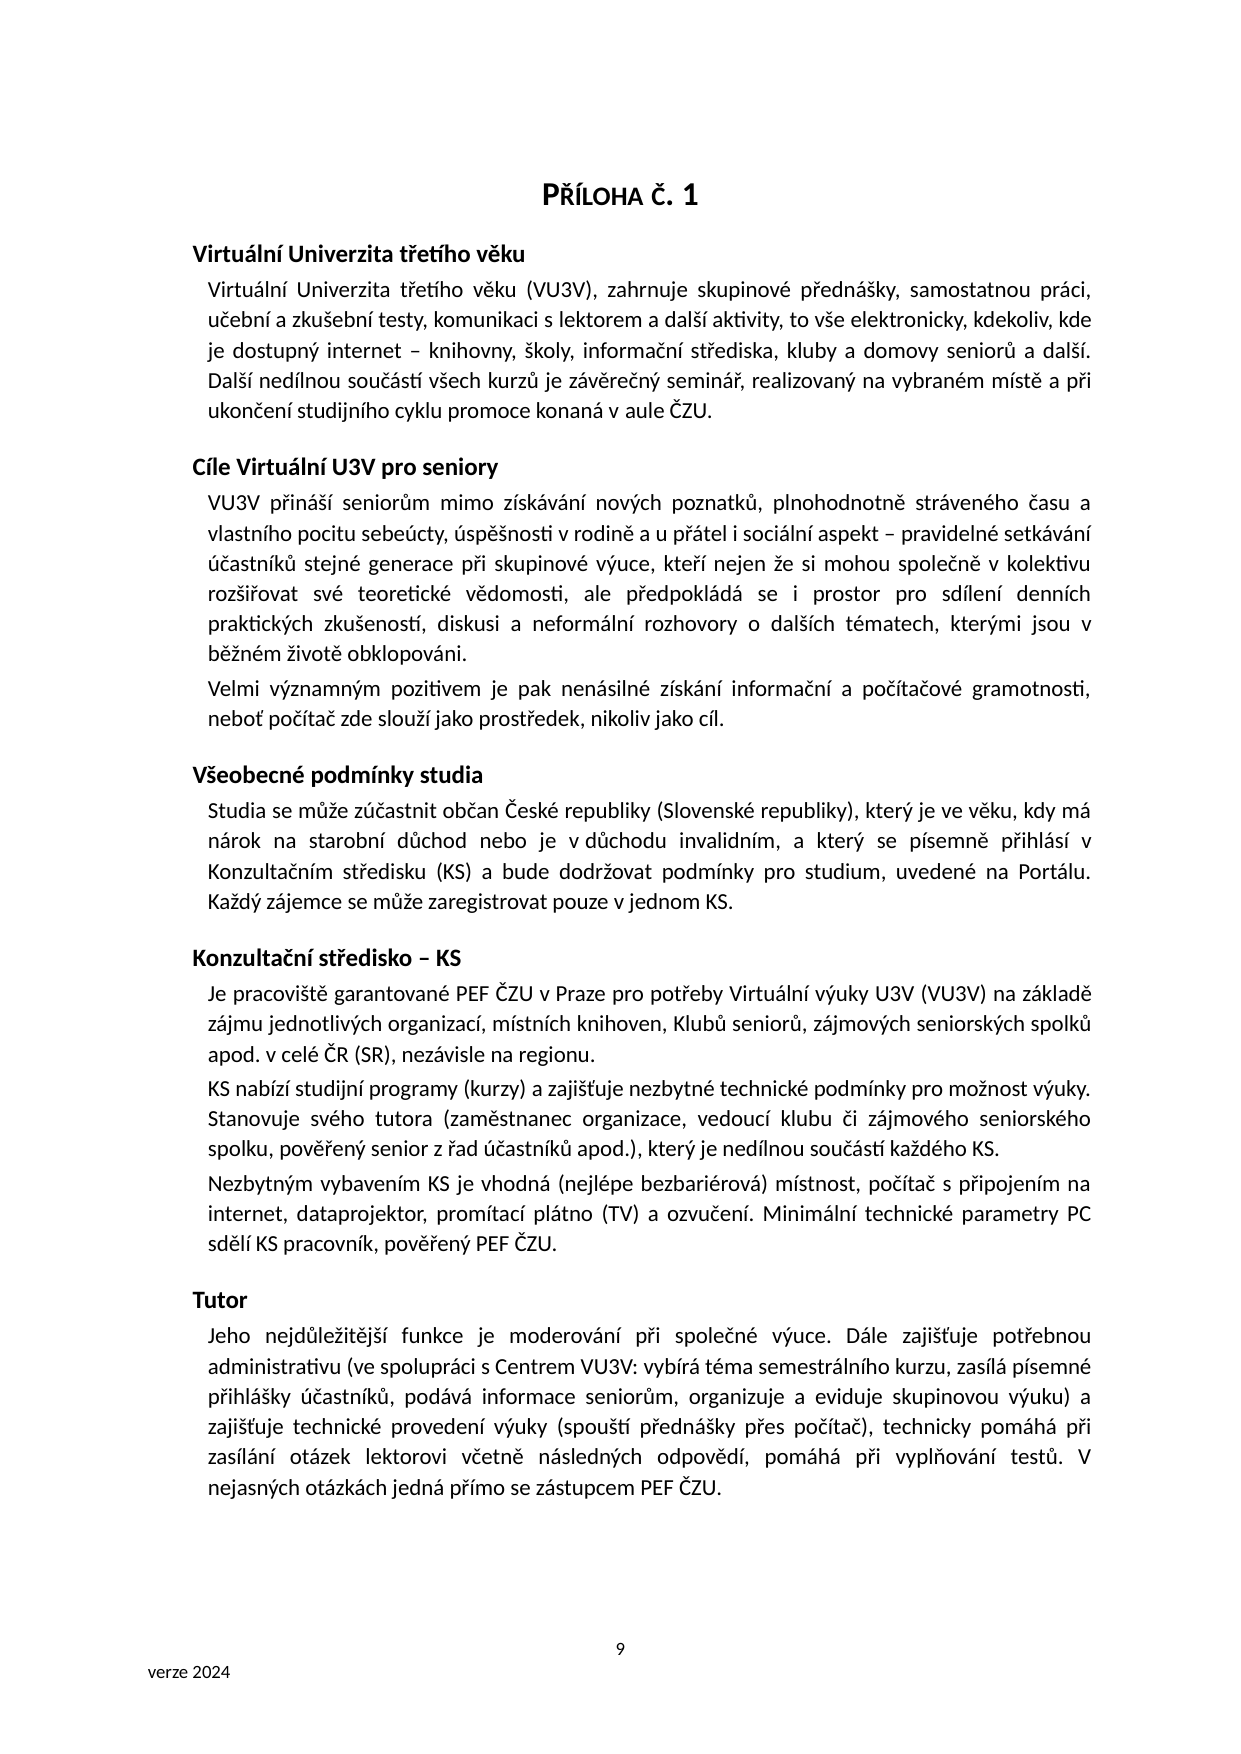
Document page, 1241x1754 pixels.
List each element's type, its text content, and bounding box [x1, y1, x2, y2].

subtitle Konzultační středisko – KS [192, 942, 1093, 973]
subtitle Všeobecné podmínky studia [192, 759, 1093, 790]
subtitle Studia se může zúčastnit občan České republiky (Slovenské republiky), který je ve věku, kdy má nárok na starobní důchod nebo je v důchodu invalidním, a který se písemně přihlásí v Konzultačním středisku (KS) a bude dodržovat podmínky pro studium, uvedené na Portálu. Každý zájemce se může zaregistrovat pouze v jednom KS. [208, 796, 1093, 915]
subtitle Je pracoviště garantované PEF ČZU v Praze pro potřeby Virtuální výuky U3V (VU3V) na základě zájmu jednotlivých organizací, místních knihoven, Klubů seniorů, zájmových seniorských spolků apod. v celé ČR (SR), nezávisle na regionu. [208, 979, 1093, 1068]
subtitle Tutor [192, 1284, 1093, 1315]
subtitle Jeho nejdůležitější funkce je moderování při společné výuce. Dále zajišťuje potřebnou administrativu (ve spolupráci s Centrem VU3V: vybírá téma semestrálního kurzu, zasílá písemné přihlášky účastníků, podává informace seniorům, organizuje a eviduje skupinovou výuku) a zajišťuje technické provedení výuky (spouští přednášky přes počítač), technicky pomáhá při zasílání otázek lektorovi včetně následných odpovědí, pomáhá při vyplňování testů. V nejasných otázkách jedná přímo se zástupcem PEF ČZU. [208, 1322, 1093, 1501]
subtitle Cíle Virtuální U3V pro seniory [192, 451, 1093, 482]
subtitle KS nabízí studijní programy (kurzy) a zajišťuje nezbytné technické podmínky pro možnost výuky. Stanovuje svého tutora (zaměstnanec organizace, vedoucí klubu či zájmového seniorského spolku, pověřený senior z řad účastníků apod.), který je nedílnou součástí každého KS. [208, 1074, 1093, 1163]
subtitle Nezbytným vybavením KS je vhodná (nejlépe bezbariérová) místnost, počítač s připojením na internet, dataprojektor, promítací plátno (TV) a ozvučení. Minimální technické parametry PC sdělí KS pracovník, pověřený PEF ČZU. [208, 1169, 1093, 1257]
subtitle VU3V přináší seniorům mimo získávání nových poznatků, plnohodnotně stráveného času a vlastního pocitu sebeúcty, úspěšnosti v rodině a u přátel i sociální aspekt – pravidelné setkávání účastníků stejné generace při skupinové výuce, kteří nejen že si mohou společně v kolektivu rozšiřovat své teoretické vědomosti, ale předpokládá se i prostor pro sdílení denních praktických zkušeností, diskusi a neformální rozhovory o dalších tématech, kterými jsou v běžném životě obklopováni. [208, 488, 1093, 668]
subtitle Velmi významným pozitivem je pak nenásilné získání informační a počítačové gramotnosti, neboť počítač zde slouží jako prostředek, nikoliv jako cíl. [208, 674, 1093, 732]
text Příloha č. 1 [148, 173, 1093, 213]
subtitle Virtuální Univerzita třetího věku [192, 238, 1093, 269]
subtitle Virtuální Univerzita třetího věku (VU3V), zahrnuje skupinové přednášky, samostatnou práci, učební a zkušební testy, komunikaci s lektorem a další aktivity, to vše elektronicky, kdekoliv, kde je dostupný internet – knihovny, školy, informační střediska, kluby a domovy seniorů a další. Další nedílnou součástí všech kurzů je závěrečný seminář, realizovaný na vybraném místě a při ukončení studijního cyklu promoce konaná v aule ČZU. [208, 275, 1093, 424]
